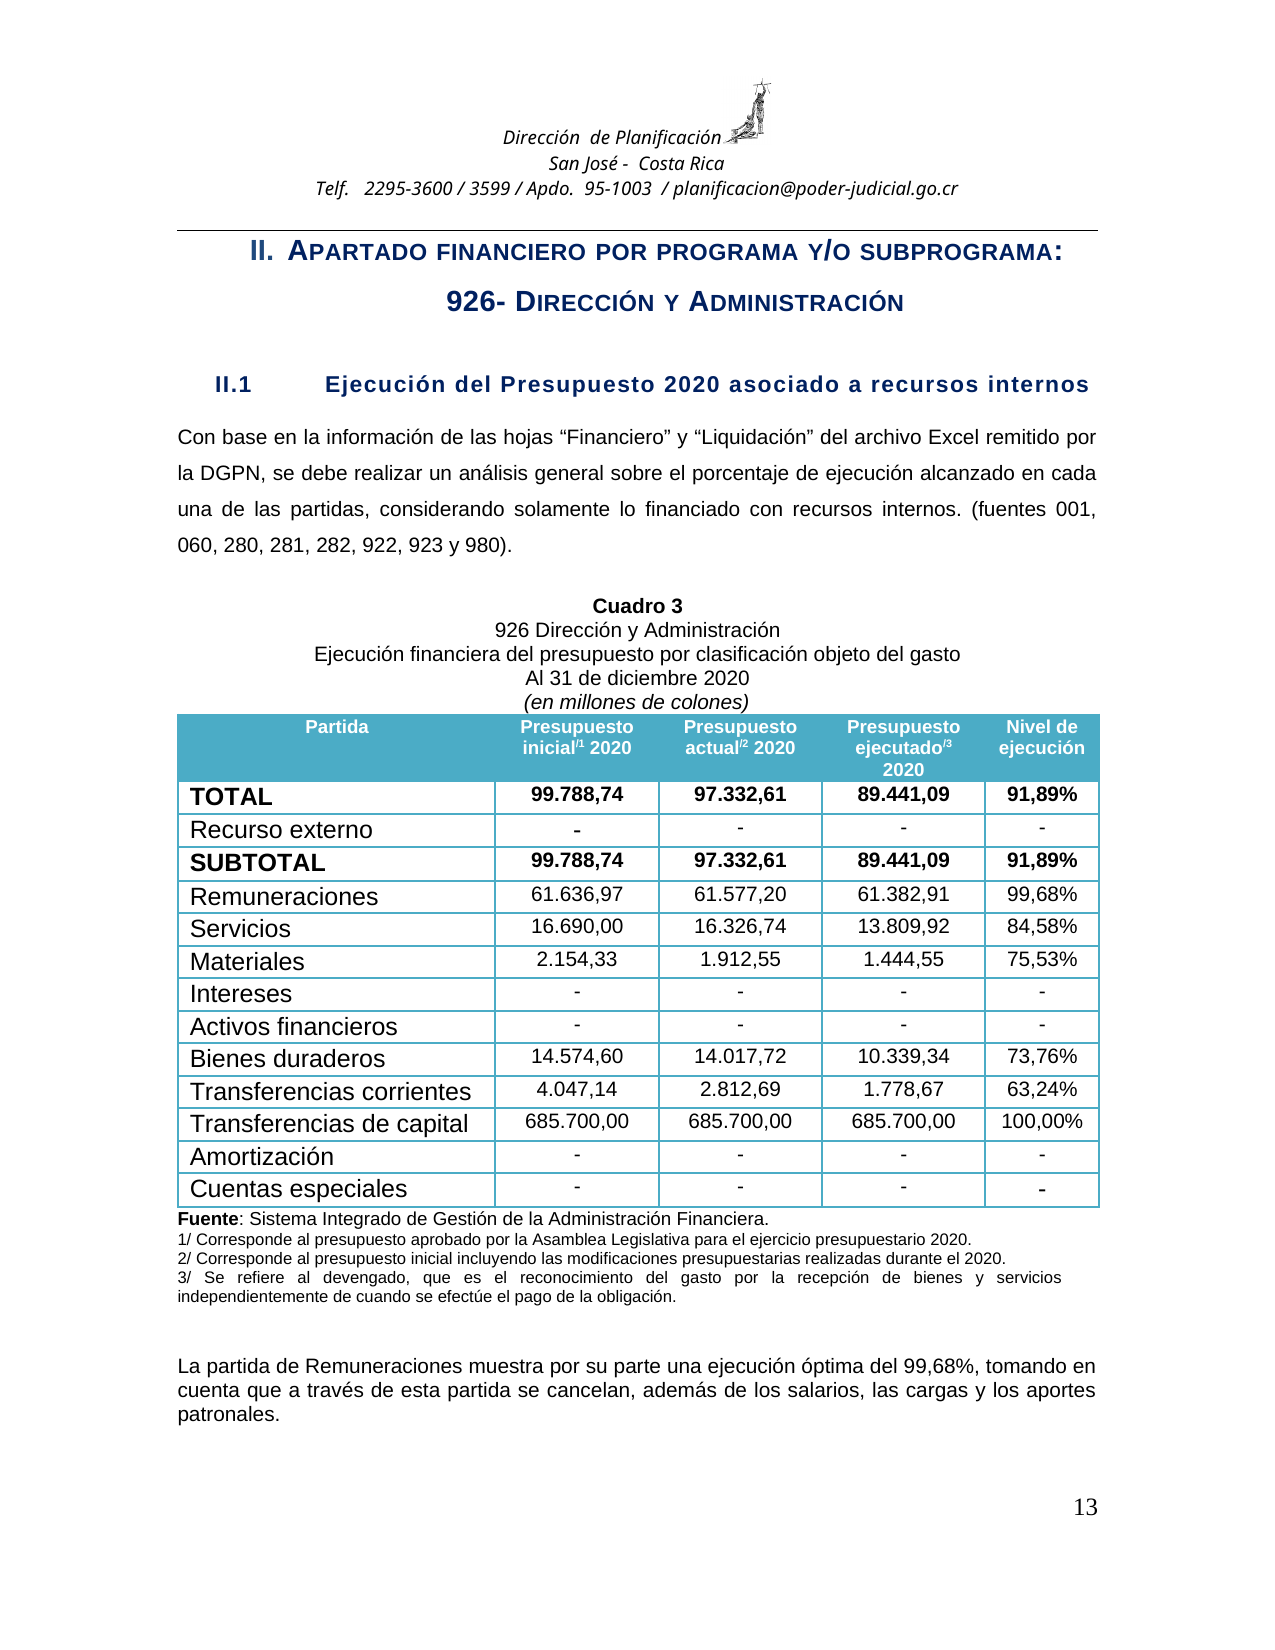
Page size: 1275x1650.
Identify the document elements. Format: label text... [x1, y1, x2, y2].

table_cell - [823, 1174, 984, 1206]
table_cell - [823, 815, 984, 846]
table_cell Materiales [179, 947, 494, 977]
table_cell 685.700,00 [660, 1109, 821, 1139]
table_cell 91,89% [986, 782, 1098, 813]
table_cell Transferencias corrientes [179, 1077, 494, 1107]
table_cell - [660, 815, 821, 846]
table_header Presupuesto ejecutado/3 2020 [823, 716, 984, 780]
table_cell - [660, 1174, 821, 1206]
table_cell 16.326,74 [660, 914, 821, 944]
table_cell 10.339,34 [823, 1044, 984, 1074]
table_cell 84,58% [986, 914, 1098, 944]
table_cell 75,53% [986, 947, 1098, 977]
table_cell - [986, 1012, 1098, 1042]
text 1/ Corresponde al presupuesto aprobado por la Asamblea Legislativa para el ejercicio presupuestario 2020. [177, 1229, 1063, 1249]
table_cell Intereses [179, 979, 494, 1009]
table_cell - [660, 1142, 821, 1172]
table_cell 99.788,74 [496, 782, 658, 813]
table_cell - [496, 979, 658, 1009]
table_cell 100,00% [986, 1109, 1098, 1139]
table_cell 685.700,00 [496, 1109, 658, 1139]
text (en millones de colones) [177, 689, 1098, 713]
table_cell 91,89% [986, 848, 1098, 879]
table_cell 97.332,61 [660, 848, 821, 879]
text Cuadro 3 [177, 594, 1098, 618]
subtitle Apartado financiero por programa y/o subprograma: 926- Dirección y Administración [215, 233, 1098, 317]
table_cell 4.047,14 [496, 1077, 658, 1107]
table_cell 99.788,74 [496, 848, 658, 879]
table_cell 89.441,09 [823, 782, 984, 813]
table_cell SUBTOTAL [179, 848, 494, 879]
table_cell 99,68% [986, 882, 1098, 912]
table_cell Cuentas especiales [179, 1174, 494, 1206]
table_cell Remuneraciones [179, 882, 494, 912]
table_cell - [496, 1012, 658, 1042]
table_cell - [496, 815, 658, 846]
table_cell 14.574,60 [496, 1044, 658, 1074]
table_cell 61.382,91 [823, 882, 984, 912]
table_cell 16.690,00 [496, 914, 658, 944]
table_cell - [823, 1142, 984, 1172]
table_cell - [496, 1142, 658, 1172]
table_cell - [823, 979, 984, 1009]
table_header Presupuesto inicial/1 2020 [496, 716, 658, 780]
table_cell Recurso externo [179, 815, 494, 846]
table_cell 1.444,55 [823, 947, 984, 977]
table_cell 97.332,61 [660, 782, 821, 813]
table_cell - [986, 1174, 1098, 1206]
table_cell 1.778,67 [823, 1077, 984, 1107]
table_cell 2.812,69 [660, 1077, 821, 1107]
table_cell Servicios [179, 914, 494, 944]
table_cell - [660, 1012, 821, 1042]
table_cell TOTAL [179, 782, 494, 813]
table_cell - [986, 979, 1098, 1009]
text Fuente: Sistema Integrado de Gestión de la Administración Financiera. [177, 1208, 1098, 1229]
table_cell 61.636,97 [496, 882, 658, 912]
text Ejecución financiera del presupuesto por clasificación objeto del gasto [177, 642, 1098, 666]
table_cell 63,24% [986, 1077, 1098, 1107]
table_header Presupuesto actual/2 2020 [660, 716, 821, 780]
table_cell - [986, 1142, 1098, 1172]
text 2/ Corresponde al presupuesto inicial incluyendo las modificaciones presupuestarias realizadas durante el 2020. [177, 1249, 1063, 1268]
table_cell - [660, 979, 821, 1009]
table_cell 13.809,92 [823, 914, 984, 944]
table_cell 61.577,20 [660, 882, 821, 912]
table_cell 685.700,00 [823, 1109, 984, 1139]
text Al 31 de diciembre 2020 [177, 666, 1098, 689]
table_cell 89.441,09 [823, 848, 984, 879]
table_cell - [823, 1012, 984, 1042]
table_cell Transferencias de capital [179, 1109, 494, 1139]
picture [721, 76, 773, 145]
subtitle Ejecución del Presupuesto 2020 asociado a recursos internos [215, 371, 1098, 398]
table_cell - [496, 1174, 658, 1206]
table_cell Bienes duraderos [179, 1044, 494, 1074]
table_cell 73,76% [986, 1044, 1098, 1074]
table_cell - [986, 815, 1098, 846]
table_header Nivel de ejecución [986, 716, 1098, 780]
table_cell Amortización [179, 1142, 494, 1172]
text 3/ Se refiere al devengado, que es el reconocimiento del gasto por la recepción de bienes y servicios independientemente de cuando se efectúe el pago de la obligación. [177, 1268, 1063, 1306]
table_cell Activos financieros [179, 1012, 494, 1042]
table_header Partida [179, 716, 494, 780]
table_cell 14.017,72 [660, 1044, 821, 1074]
text 926 Dirección y Administración [177, 618, 1098, 642]
text La partida de Remuneraciones muestra por su parte una ejecución óptima del 99,68%, tomando en cuenta que a través de esta partida se cancelan, además de los salarios, las cargas y los aportes patronales. [177, 1354, 1098, 1426]
text Con base en la información de las hojas “Financiero” y “Liquidación” del archivo Excel remitido por la DGPN, se debe realizar un análisis general sobre el porcentaje de ejecución alcanzado en cada una de las partidas, considerando solamente lo financiado con recursos internos. (fuentes 001, 060, 280, 281, 282, 922, 923 y 980). [177, 425, 1098, 557]
table_cell 1.912,55 [660, 947, 821, 977]
table_cell 2.154,33 [496, 947, 658, 977]
